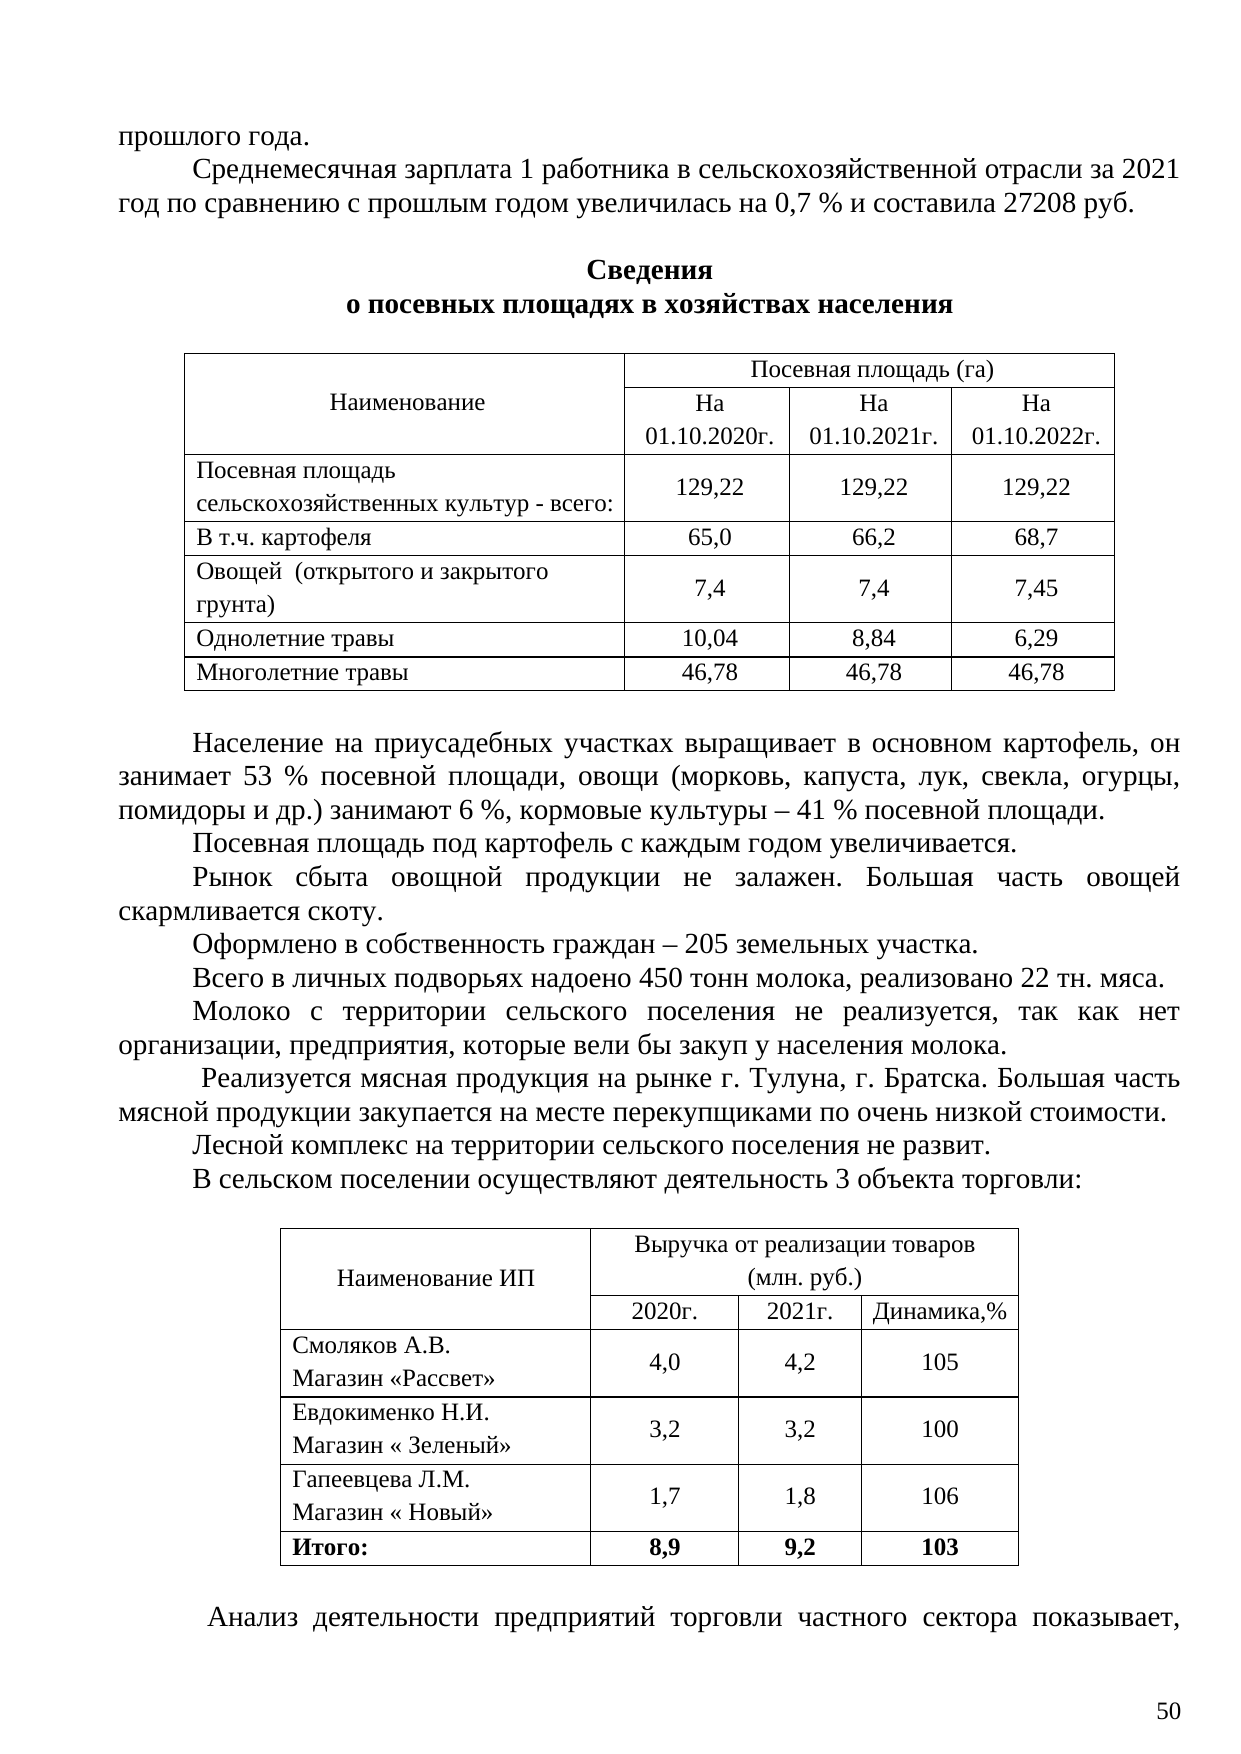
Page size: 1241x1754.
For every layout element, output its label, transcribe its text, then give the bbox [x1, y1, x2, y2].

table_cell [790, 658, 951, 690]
text Сведения [118, 252, 1181, 286]
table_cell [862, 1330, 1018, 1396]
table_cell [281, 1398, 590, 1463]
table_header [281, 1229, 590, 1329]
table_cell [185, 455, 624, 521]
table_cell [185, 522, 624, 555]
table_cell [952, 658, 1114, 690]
text Реализуется мясная продукция на рынке г. Тулуна, г. Братска. Большая часть мясной продукции закупается на месте перекупщиками по очень низкой стоимости. [118, 1060, 1181, 1127]
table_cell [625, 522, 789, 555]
text Рынок сбыта овощной продукции не залажен. Большая часть овощей скармливается скоту. [118, 859, 1181, 926]
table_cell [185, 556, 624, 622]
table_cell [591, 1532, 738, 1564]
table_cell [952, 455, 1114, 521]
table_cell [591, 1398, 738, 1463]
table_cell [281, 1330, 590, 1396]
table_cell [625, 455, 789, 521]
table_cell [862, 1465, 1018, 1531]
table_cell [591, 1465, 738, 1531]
text Молоко с территории сельского поселения не реализуется, так как нет организации, предприятия, которые вели бы закуп у населения молока. [118, 993, 1181, 1060]
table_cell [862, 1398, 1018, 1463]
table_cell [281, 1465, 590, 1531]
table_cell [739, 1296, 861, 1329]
text Лесной комплекс на территории сельского поселения не развит. [118, 1127, 1181, 1161]
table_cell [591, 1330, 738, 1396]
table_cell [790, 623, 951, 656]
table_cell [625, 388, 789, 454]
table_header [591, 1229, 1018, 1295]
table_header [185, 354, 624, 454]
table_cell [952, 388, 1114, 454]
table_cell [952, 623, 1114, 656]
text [118, 118, 1181, 152]
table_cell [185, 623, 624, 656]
text В сельском поселении осуществляют деятельность 3 объекта торговли: [118, 1161, 1181, 1194]
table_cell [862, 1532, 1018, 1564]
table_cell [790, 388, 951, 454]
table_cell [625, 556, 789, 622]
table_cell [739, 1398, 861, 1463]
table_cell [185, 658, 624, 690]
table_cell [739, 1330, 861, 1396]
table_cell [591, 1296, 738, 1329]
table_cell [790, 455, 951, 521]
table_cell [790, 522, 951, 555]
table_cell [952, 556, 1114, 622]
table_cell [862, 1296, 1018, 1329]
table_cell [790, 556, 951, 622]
text Оформлено в собственность граждан – 205 земельных участка. [118, 926, 1181, 960]
text Посевная площадь под картофель с каждым годом увеличивается. [118, 826, 1181, 859]
text Среднемесячная зарплата 1 работника в сельскохозяйственной отрасли за 2021 год по сравнению с прошлым годом увеличилась на 0,7 % и составила 27208 руб. [118, 152, 1181, 219]
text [118, 1599, 1181, 1633]
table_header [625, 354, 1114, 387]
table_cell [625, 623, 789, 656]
text Население на приусадебных участках выращивает в основном картофель, он занимает 53 % посевной площади, овощи (морковь, капуста, лук, свекла, огурцы, помидоры и др.) занимают 6 %, кормовые культуры – 41 % посевной площади. [118, 725, 1181, 826]
text Всего в личных подворьях надоено 450 тонн молока, реализовано 22 тн. мяса. [118, 960, 1181, 993]
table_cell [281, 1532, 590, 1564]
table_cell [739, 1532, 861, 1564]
text о посевных площадях в хозяйствах населения [118, 286, 1181, 319]
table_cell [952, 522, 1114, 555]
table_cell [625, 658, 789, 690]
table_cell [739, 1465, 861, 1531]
